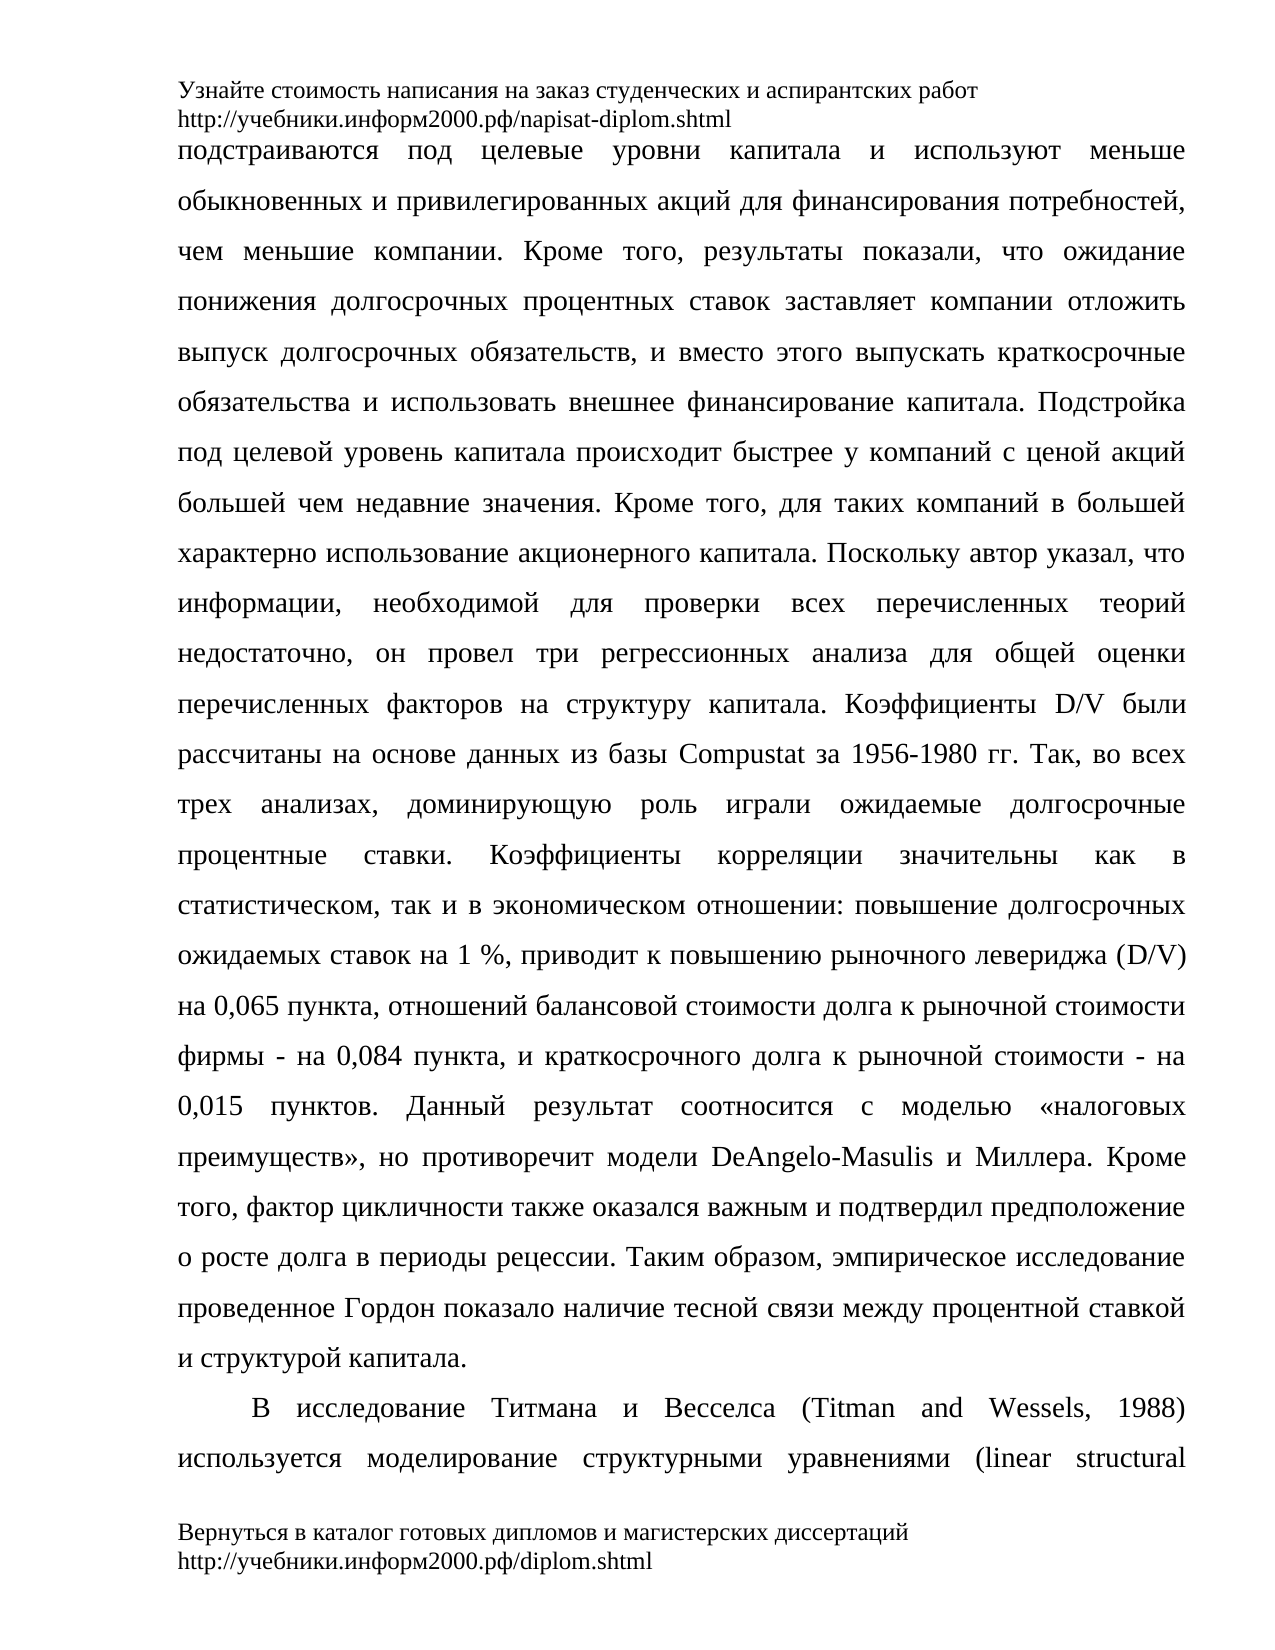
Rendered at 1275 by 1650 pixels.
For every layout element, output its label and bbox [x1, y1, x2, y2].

text [177, 132, 1186, 1373]
text [177, 1390, 1186, 1474]
